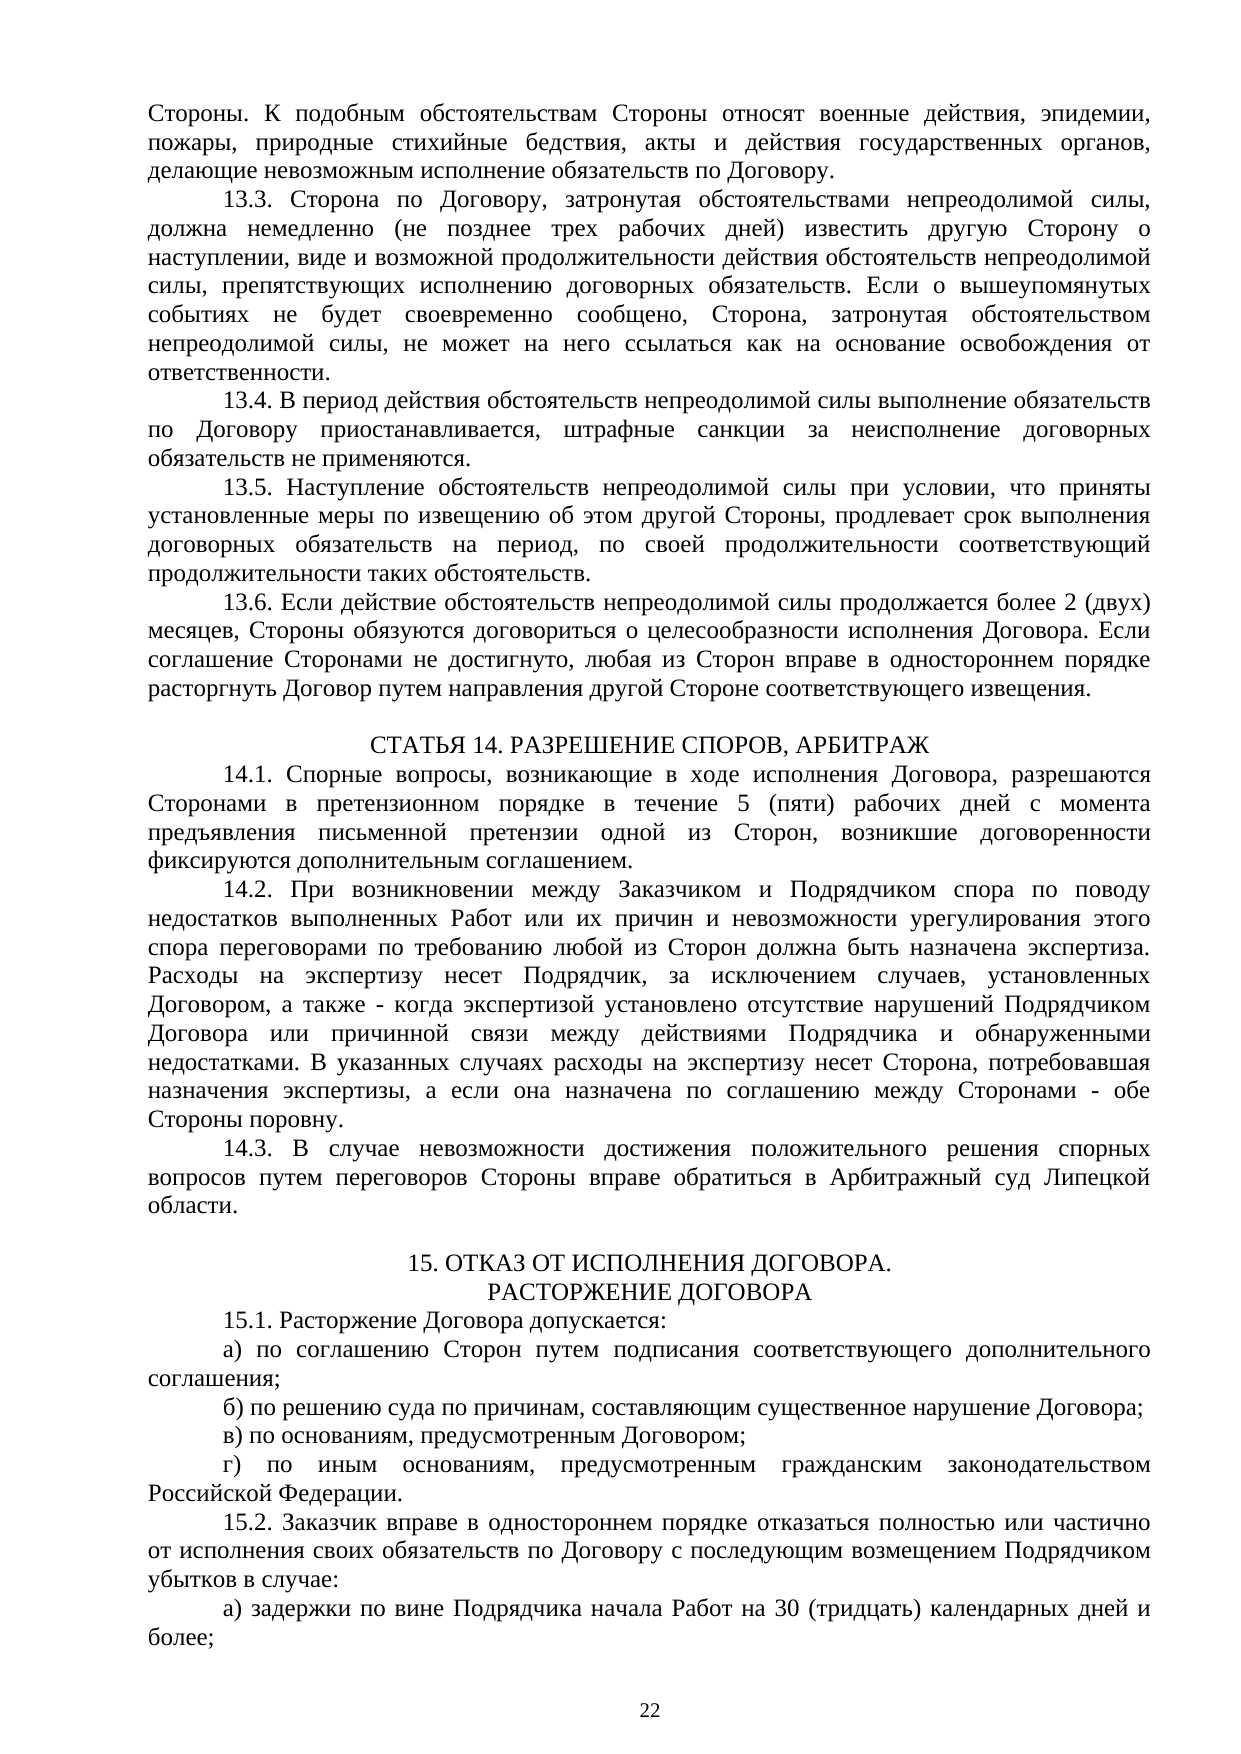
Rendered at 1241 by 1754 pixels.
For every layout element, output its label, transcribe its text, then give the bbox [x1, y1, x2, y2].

text 15.1. Расторжение Договора допускается: [148, 1305, 1152, 1334]
text 13.6. Если действие обстоятельств непреодолимой силы продолжается более 2 (двух) месяцев, Стороны обязуются договориться о целесообразности исполнения Договора. Если соглашение Сторонами не достигнуто, любая из Сторон вправе в одностороннем порядке расторгнуть Договор путем направления другой Стороне соответствующего извещения. [148, 587, 1152, 702]
text РАСТОРЖЕНИЕ ДОГОВОРА [148, 1277, 1152, 1305]
text б) по решению суда по причинам, составляющим существенное нарушение Договора; [148, 1392, 1152, 1420]
text СТАТЬЯ 14. РАЗРЕШЕНИЕ СПОРОВ, АРБИТРАЖ [148, 730, 1152, 759]
text а) задержки по вине Подрядчика начала Работ на 30 (тридцать) календарных дней и более; [148, 1593, 1152, 1650]
text 13.5. Наступление обстоятельств непреодолимой силы при условии, что приняты установленные меры по извещению об этом другой Стороны, продлевает срок выполнения договорных обязательств на период, по своей продолжительности соответствующий продолжительности таких обстоятельств. [148, 472, 1152, 587]
text 14.3. В случае невозможности достижения положительного решения спорных вопросов путем переговоров Стороны вправе обратиться в Арбитражный суд Липецкой области. [148, 1133, 1152, 1219]
text 15. ОТКАЗ ОТ ИСПОЛНЕНИЯ ДОГОВОРА. [148, 1248, 1152, 1277]
text 15.2. Заказчик вправе в одностороннем порядке отказаться полностью или частично от исполнения своих обязательств по Договору с последующим возмещением Подрядчиком убытков в случае: [148, 1507, 1152, 1593]
text 13.4. В период действия обстоятельств непреодолимой силы выполнение обязательств по Договору приостанавливается, штрафные санкции за неисполнение договорных обязательств не применяются. [148, 385, 1152, 472]
text 14.2. При возникновении между Заказчиком и Подрядчиком спора по поводу недостатков выполненных Работ или их причин и невозможности урегулирования этого спора переговорами по требованию любой из Сторон должна быть назначена экспертиза. Расходы на экспертизу несет Подрядчик, за исключением случаев, установленных Договором, а также - когда экспертизой установлено отсутствие нарушений Подрядчиком Договора или причинной связи между действиями Подрядчика и обнаруженными недостатками. В указанных случаях расходы на экспертизу несет Сторона, потребовавшая назначения экспертизы, а если она назначена по соглашению между Сторонами - обе Стороны поровну. [148, 874, 1152, 1133]
text в) по основаниям, предусмотренным Договором; [148, 1420, 1152, 1449]
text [148, 98, 1152, 184]
text 13.3. Сторона по Договору, затронутая обстоятельствами непреодолимой силы, должна немедленно (не позднее трех рабочих дней) известить другую Сторону о наступлении, виде и возможной продолжительности действия обстоятельств непреодолимой силы, препятствующих исполнению договорных обязательств. Если о вышеупомянутых событиях не будет своевременно сообщено, Сторона, затронутая обстоятельством непреодолимой силы, не может на него ссылаться как на основание освобождения от ответственности. [148, 184, 1152, 385]
text а) по соглашению Сторон путем подписания соответствующего дополнительного соглашения; [148, 1334, 1152, 1392]
text 14.1. Спорные вопросы, возникающие в ходе исполнения Договора, разрешаются Сторонами в претензионном порядке в течение 5 (пяти) рабочих дней с момента предъявления письменной претензии одной из Сторон, возникшие договоренности фиксируются дополнительным соглашением. [148, 759, 1152, 874]
text г) по иным основаниям, предусмотренным гражданским законодательством Российской Федерации. [148, 1449, 1152, 1507]
